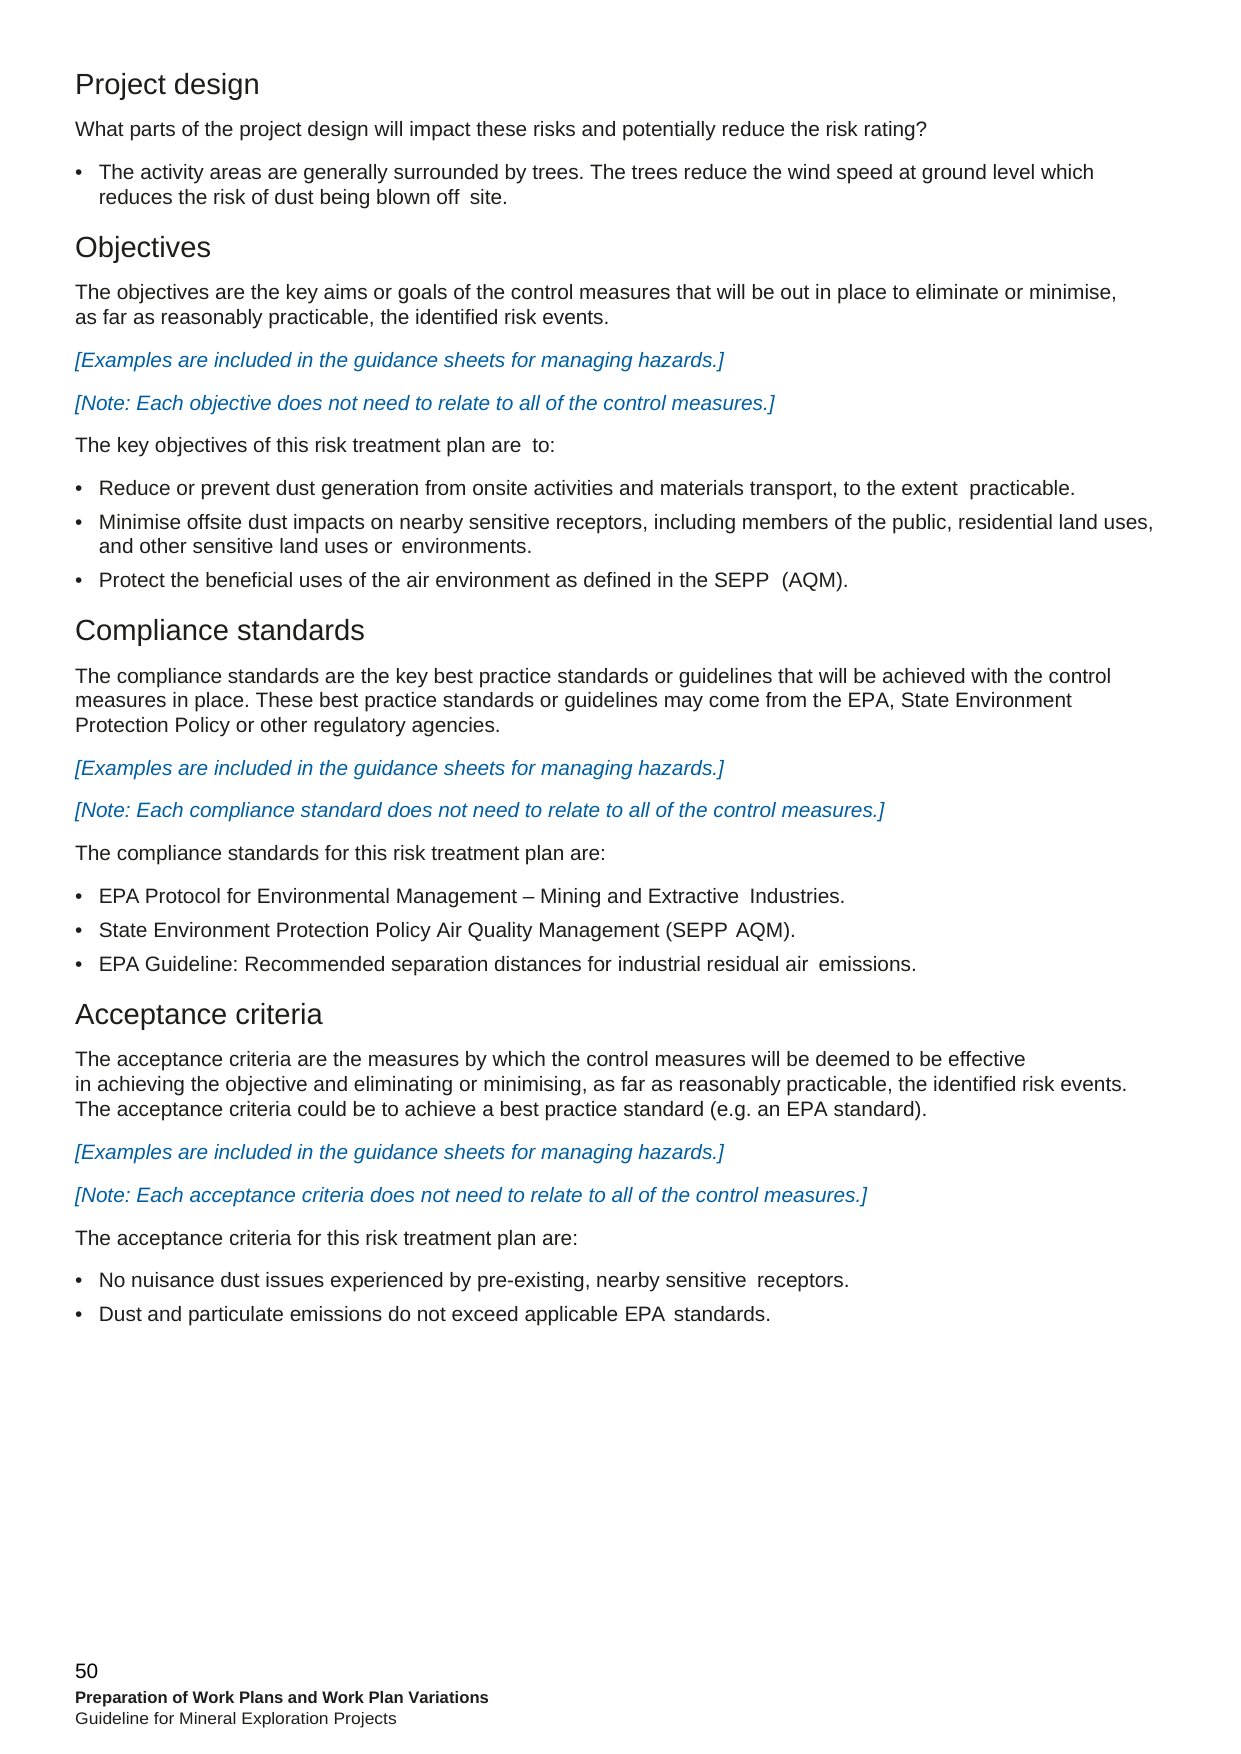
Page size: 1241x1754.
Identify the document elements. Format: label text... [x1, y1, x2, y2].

text What parts of the project design will impact these risks and potentially reduce the risk rating? [75, 117, 1180, 141]
text [Examples are included in the guidance sheets for managing hazards.] [75, 1140, 1180, 1164]
text Objectives [75, 229, 1180, 263]
text The objectives are the key aims or goals of the control measures that will be out in place to eliminate or minimise, [75, 280, 1180, 304]
text The compliance standards for this risk treatment plan are: [75, 841, 1180, 865]
text [Note: Each acceptance criteria does not need to relate to all of the control measures.] [75, 1183, 1180, 1207]
text Project design [75, 67, 1180, 100]
text The compliance standards are the key best practice standards or guidelines that will be achieved with the control measures in place. These best practice standards or guidelines may come from the EPA, State Environment Protection Policy or other regulatory agencies. [75, 664, 1160, 737]
list Dust and particulate emissions do not exceed applicable EPA standards. [75, 1302, 1180, 1326]
list Reduce or prevent dust generation from onsite activities and materials transport, to the extent practicable. [75, 476, 1180, 500]
text The acceptance criteria for this risk treatment plan are: [75, 1225, 1180, 1249]
text Acceptance criteria [75, 997, 1180, 1030]
text The acceptance criteria are the measures by which the control measures will be deemed to be effective [75, 1047, 1180, 1071]
text [Note: Each compliance standard does not need to relate to all of the control measures.] [75, 798, 1180, 822]
list No nuisance dust issues experienced by pre-existing, nearby sensitive receptors. [75, 1268, 1180, 1292]
list The activity areas are generally surrounded by trees. The trees reduce the wind speed at ground level which reduces the risk of dust being blown off site. [75, 160, 1105, 208]
text in achieving the objective and eliminating or minimising, as far as reasonably practicable, the identified risk events. [75, 1072, 1180, 1096]
list State Environment Protection Policy Air Quality Management (SEPP AQM). [75, 917, 1180, 941]
list Minimise offsite dust impacts on nearby sensitive receptors, including members of the public, residential land uses, and other sensitive land uses or environments. [75, 510, 1163, 558]
text [Examples are included in the guidance sheets for managing hazards.] [75, 756, 1180, 779]
list EPA Protocol for Environmental Management – Mining and Extractive Industries. [75, 884, 1180, 908]
text as far as reasonably practicable, the identified risk events. [75, 305, 1180, 329]
text Compliance standards [75, 613, 1180, 647]
list EPA Guideline: Recommended separation distances for industrial residual air emissions. [75, 951, 1180, 975]
text [Examples are included in the guidance sheets for managing hazards.] [Note: Each objective does not need to relate to all of the control measures.] The key objectives of this risk treatment plan are to: [75, 348, 780, 457]
text The acceptance criteria could be to achieve a best practice standard (e.g. an EPA standard). [75, 1097, 1180, 1121]
list Protect the beneficial uses of the air environment as defined in the SEPP (AQM). [75, 568, 1180, 592]
